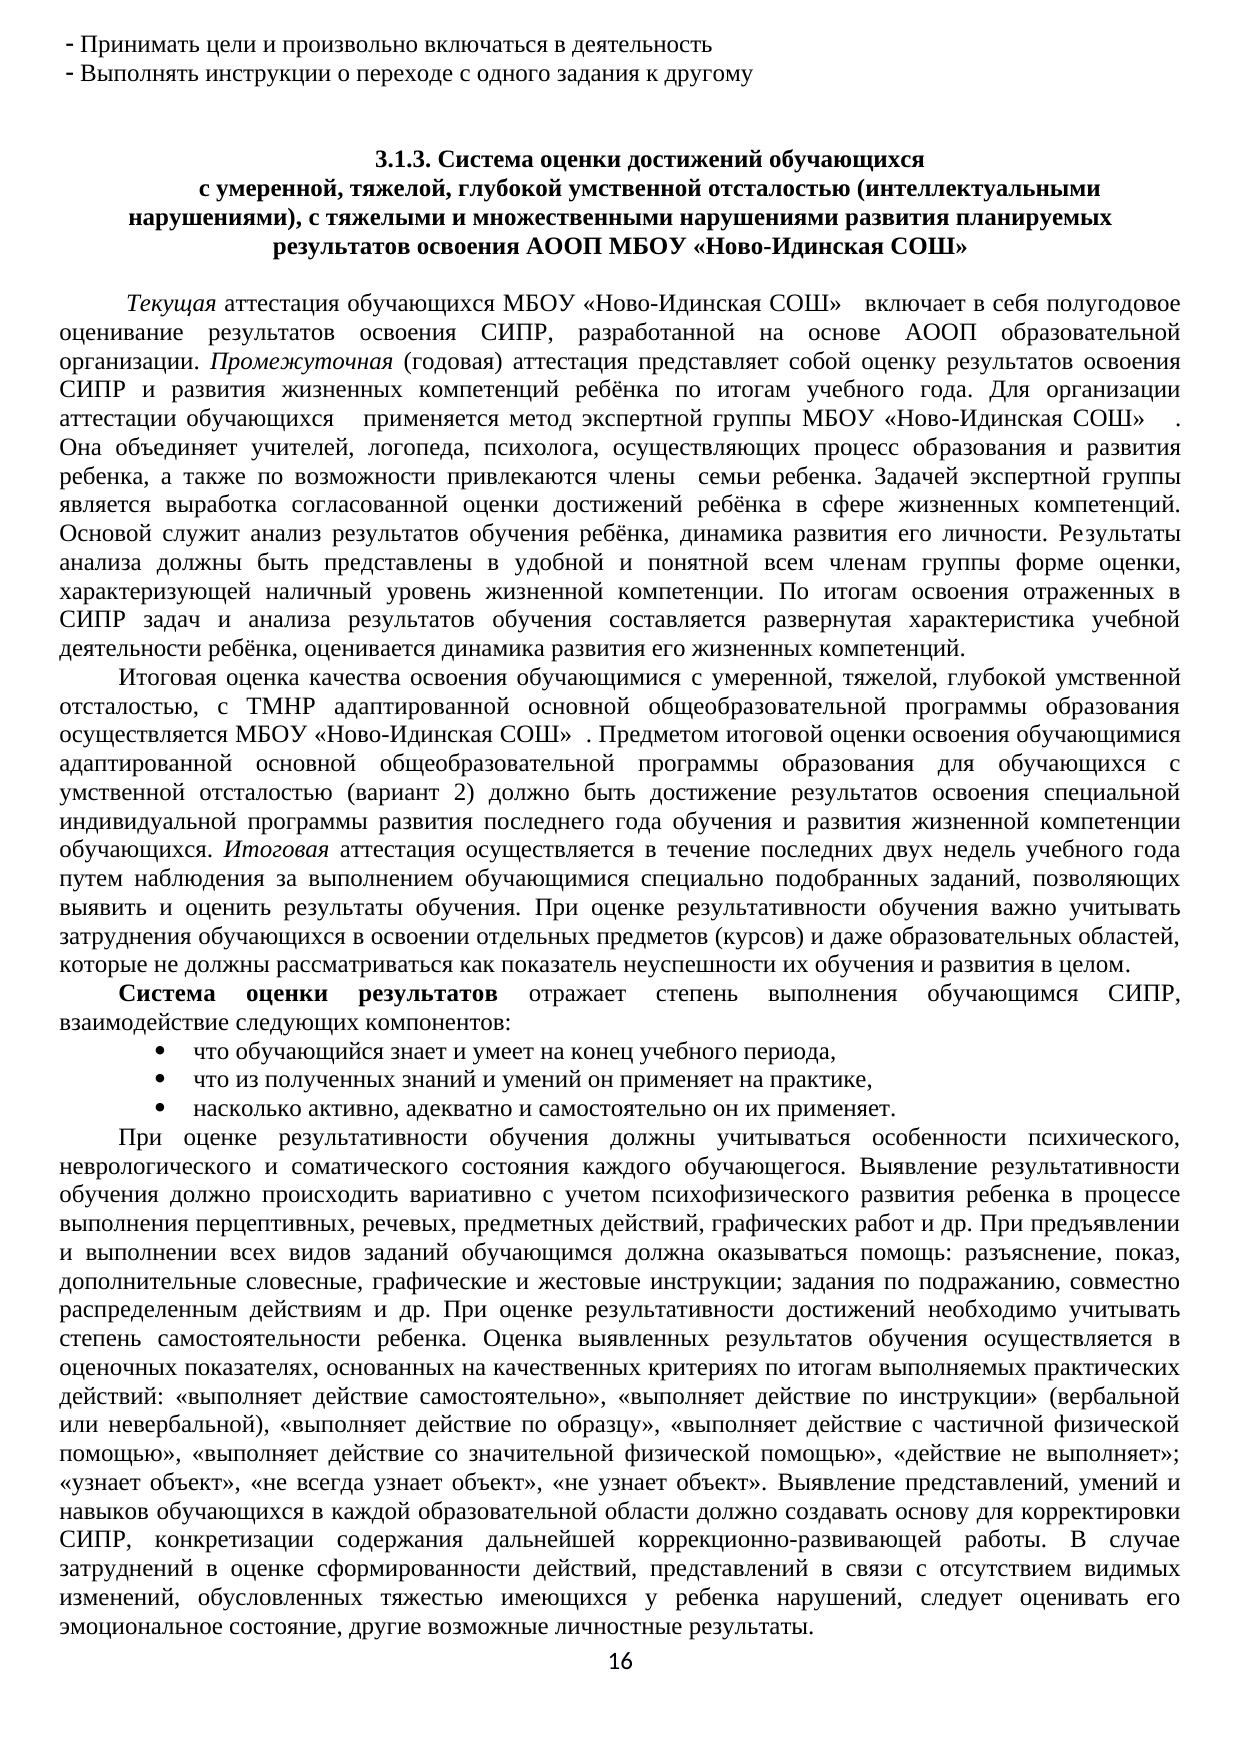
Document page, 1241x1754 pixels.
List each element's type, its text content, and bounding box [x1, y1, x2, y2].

text Принимать цели и произвольно включаться в деятельность [59, 29, 1181, 58]
text Итоговая оценка качества освоения обучающимися с умеренной, тяжелой, глубокой умственной отсталостью, с ТМНР адаптированной основной общеобразовательной программы образования осуществляется МБОУ «Ново-Идинская СОШ» . Предметом итоговой оценки освоения обучающимися адаптированной основной общеобразовательной программы образования для обучающихся с умственной отсталостью (вариант 2) должно быть достижение результатов освоения специальной индивидуальной программы развития последнего года обучения и развития жизненной компетенции обучающихся. Итоговая аттестация осуществляется в течение последних двух недель учебного года путем наблюдения за выполнением обучающимися специально подобранных заданий, позволяющих выявить и оценить результаты обучения. При оценке результативности обучения важно учитывать затруднения обучающихся в освоении отдельных предметов (курсов) и даже образовательных областей, которые не должны рассматриваться как показатель неуспешности их обучения и развития в целом. [59, 662, 1181, 978]
text Текущая аттестация обучающихся МБОУ «Ново-Идинская СОШ» включает в себя полугодовое оценивание результатов освоения СИПР, разработанной на основе АООП образовательной организации. Промежуточная (годовая) аттестация представляет собой оценку результатов освоения СИПР и развития жизненных компетенций ребёнка по итогам учебного года. Для организации аттестации обучающихся применяется метод экспертной группы МБОУ «Ново-Идинская СОШ» . Она объединяет учителей, логопеда, психолога, осуществляющих процесс образования и развития ребенка, а также по возможности привлекаются члены семьи ребенка. Задачей экспертной группы является выработка согласованной оценки достижений ребёнка в сфере жизненных компетенций. Основой служит анализ результатов обучения ребёнка, динамика развития его личности. Результаты анализа должны быть представлены в удобной и понятной всем членам группы форме оценки, характеризующей наличный уровень жизненной компетенции. По итогам освоения отраженных в СИПР задач и анализа результатов обучения составляется развернутая характеристика учебной деятельности ребёнка, оценивается динамика развития его жизненных компетенций. [59, 288, 1181, 662]
text При оценке результативности обучения должны учитываться особенности психического, неврологического и соматического состояния каждого обучающегося. Выявление результативности обучения должно происходить вариативно с учетом психофизического развития ребенка в процессе выполнения перцептивных, речевых, предметных действий, графических работ и др. При предъявлении и выполнении всех видов заданий обучающимся должна оказываться помощь: разъяснение, показ, дополнительные словесные, графические и жестовые инструкции; задания по подражанию, совместно распределенным действиям и др. При оценке результативности достижений необходимо учитывать степень самостоятельности ребенка. Оценка выявленных результатов обучения осуществляется в оценочных показателях, основанных на качественных критериях по итогам выполняемых практических действий: «выполняет действие самостоятельно», «выполняет действие по инструкции» (вербальной или невербальной), «выполняет действие по образцу», «выполняет действие с частичной физической помощью», «выполняет действие со значительной физической помощью», «действие не выполняет»; «узнает объект», «не всегда узнает объект», «не узнает объект». Выявление представлений, умений и навыков обучающихся в каждой образовательной области должно создавать основу для корректировки СИПР, конкретизации содержания дальнейшей коррекционно-развивающей работы. В случае затруднений в оценке сформированности действий, представлений в связи с отсутствием видимых изменений, обусловленных тяжестью имеющихся у ребенка нарушений, следует оценивать его эмоциональное состояние, другие возможные личностные результаты. [59, 1122, 1181, 1639]
list что из полученных знаний и умений он применяет на практике, [156, 1064, 1181, 1093]
text Система оценки результатов отражает степень выполнения обучающимся СИПР, взаимодействие следующих компонентов: [59, 978, 1181, 1036]
text с умеренной, тяжелой, глубокой умственной отсталостью (интеллектуальными нарушениями), с тяжелыми и множественными нарушениями развития планируемых результатов освоения АООП МБОУ «Ново-Идинская СОШ» [59, 173, 1181, 259]
list что обучающийся знает и умеет на конец учебного периода, [156, 1036, 1181, 1064]
list насколько активно, адекватно и самостоятельно он их применяет. [156, 1093, 1181, 1122]
text Выполнять инструкции о переходе с одного задания к другому [59, 58, 1181, 87]
text 3.1.3. Система оценки достижений обучающихся [59, 144, 1181, 173]
